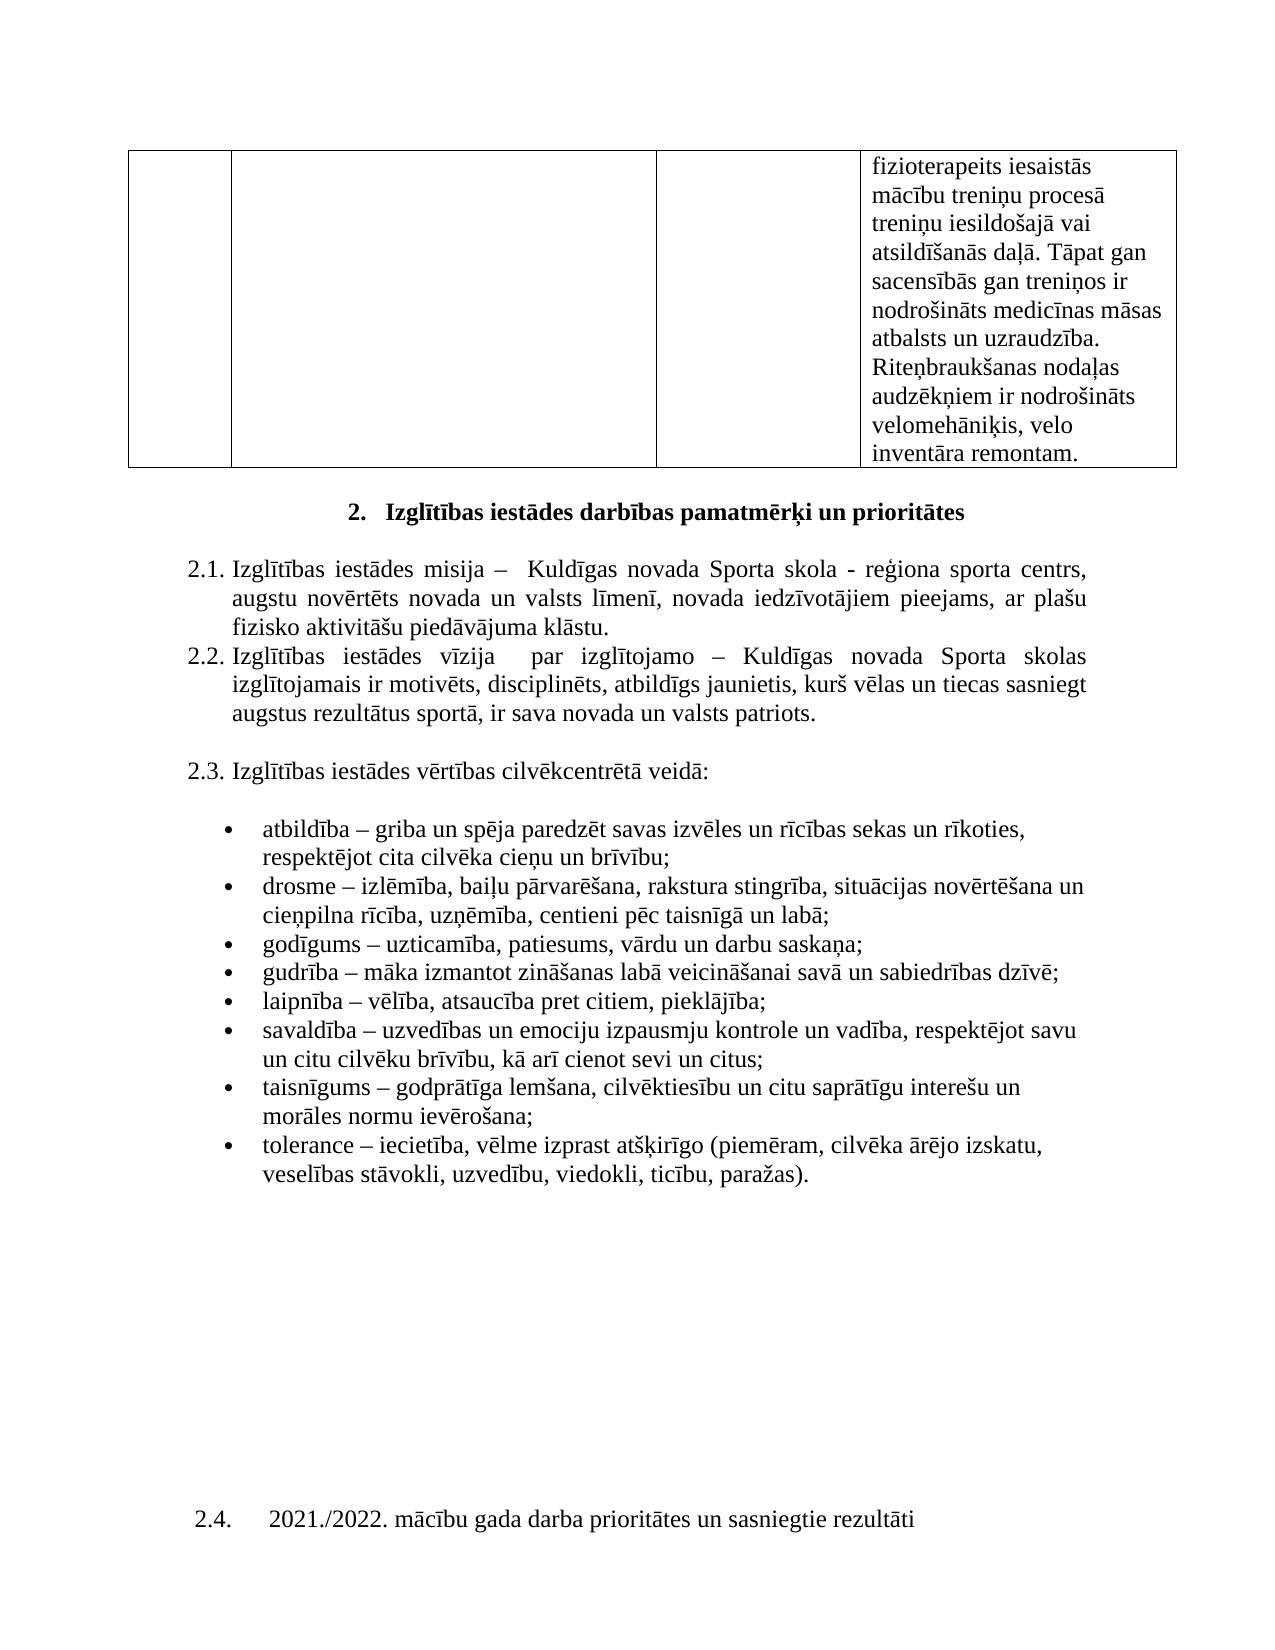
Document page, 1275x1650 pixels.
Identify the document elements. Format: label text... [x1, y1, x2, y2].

list tolerance – iecietība, vēlme izprast atšķirīgo (piemēram, cilvēka ārējo izskatu, veselības stāvokli, uzvedību, viedokli, ticību, paražas). [225, 1130, 1087, 1187]
list Izglītības iestādes vīzija par izglītojamo – Kuldīgas novada Sporta skolas izglītojamais ir motivēts, disciplinēts, atbildīgs jaunietis, kurš vēlas un tiecas sasniegt augstus rezultātus sportā, ir sava novada un valsts patriots. [187, 641, 1087, 727]
list Izglītības iestādes vērtības cilvēkcentrētā veidā: [187, 756, 1087, 784]
list atbildība – griba un spēja paredzēt savas izvēles un rīcības sekas un rīkoties, respektējot cita cilvēka cieņu un brīvību; [225, 814, 1087, 871]
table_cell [861, 151, 1176, 467]
list savaldība – uzvedības un emociju izpausmju kontrole un vadība, respektējot savu un citu cilvēku brīvību, kā arī cienot sevi un citus; [225, 1015, 1087, 1072]
list drosme – izlēmība, baiļu pārvarēšana, rakstura stingrība, situācijas novērtēšana un cieņpilna rīcība, uzņēmība, centieni pēc taisnīgā un labā; [225, 871, 1087, 929]
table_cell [232, 151, 656, 467]
table_cell 3 [657, 151, 860, 467]
list taisnīgums – godprātīga lemšana, cilvēktiesību un citu saprātīgu interešu un morāles normu ievērošana; [225, 1072, 1087, 1130]
table_cell [129, 151, 231, 467]
list 2021./2022. mācību gada darba prioritātes un sasniegtie rezultāti [194, 1504, 1087, 1533]
list laipnība – vēlība, atsaucība pret citiem, pieklājība; [225, 986, 1087, 1015]
list gudrība – māka izmantot zināšanas labā veicināšanai savā un sabiedrības dzīvē; [225, 957, 1087, 986]
list Izglītības iestādes misija – Kuldīgas novada Sporta skola - reģiona sporta centrs, augstu novērtēts novada un valsts līmenī, novada iedzīvotājiem pieejams, ar plašu fizisko aktivitāšu piedāvājuma klāstu. [187, 554, 1087, 641]
list Izglītības iestādes darbības pamatmērķi un prioritātes [225, 497, 1087, 526]
list godīgums – uzticamība, patiesums, vārdu un darbu saskaņa; [225, 929, 1087, 957]
